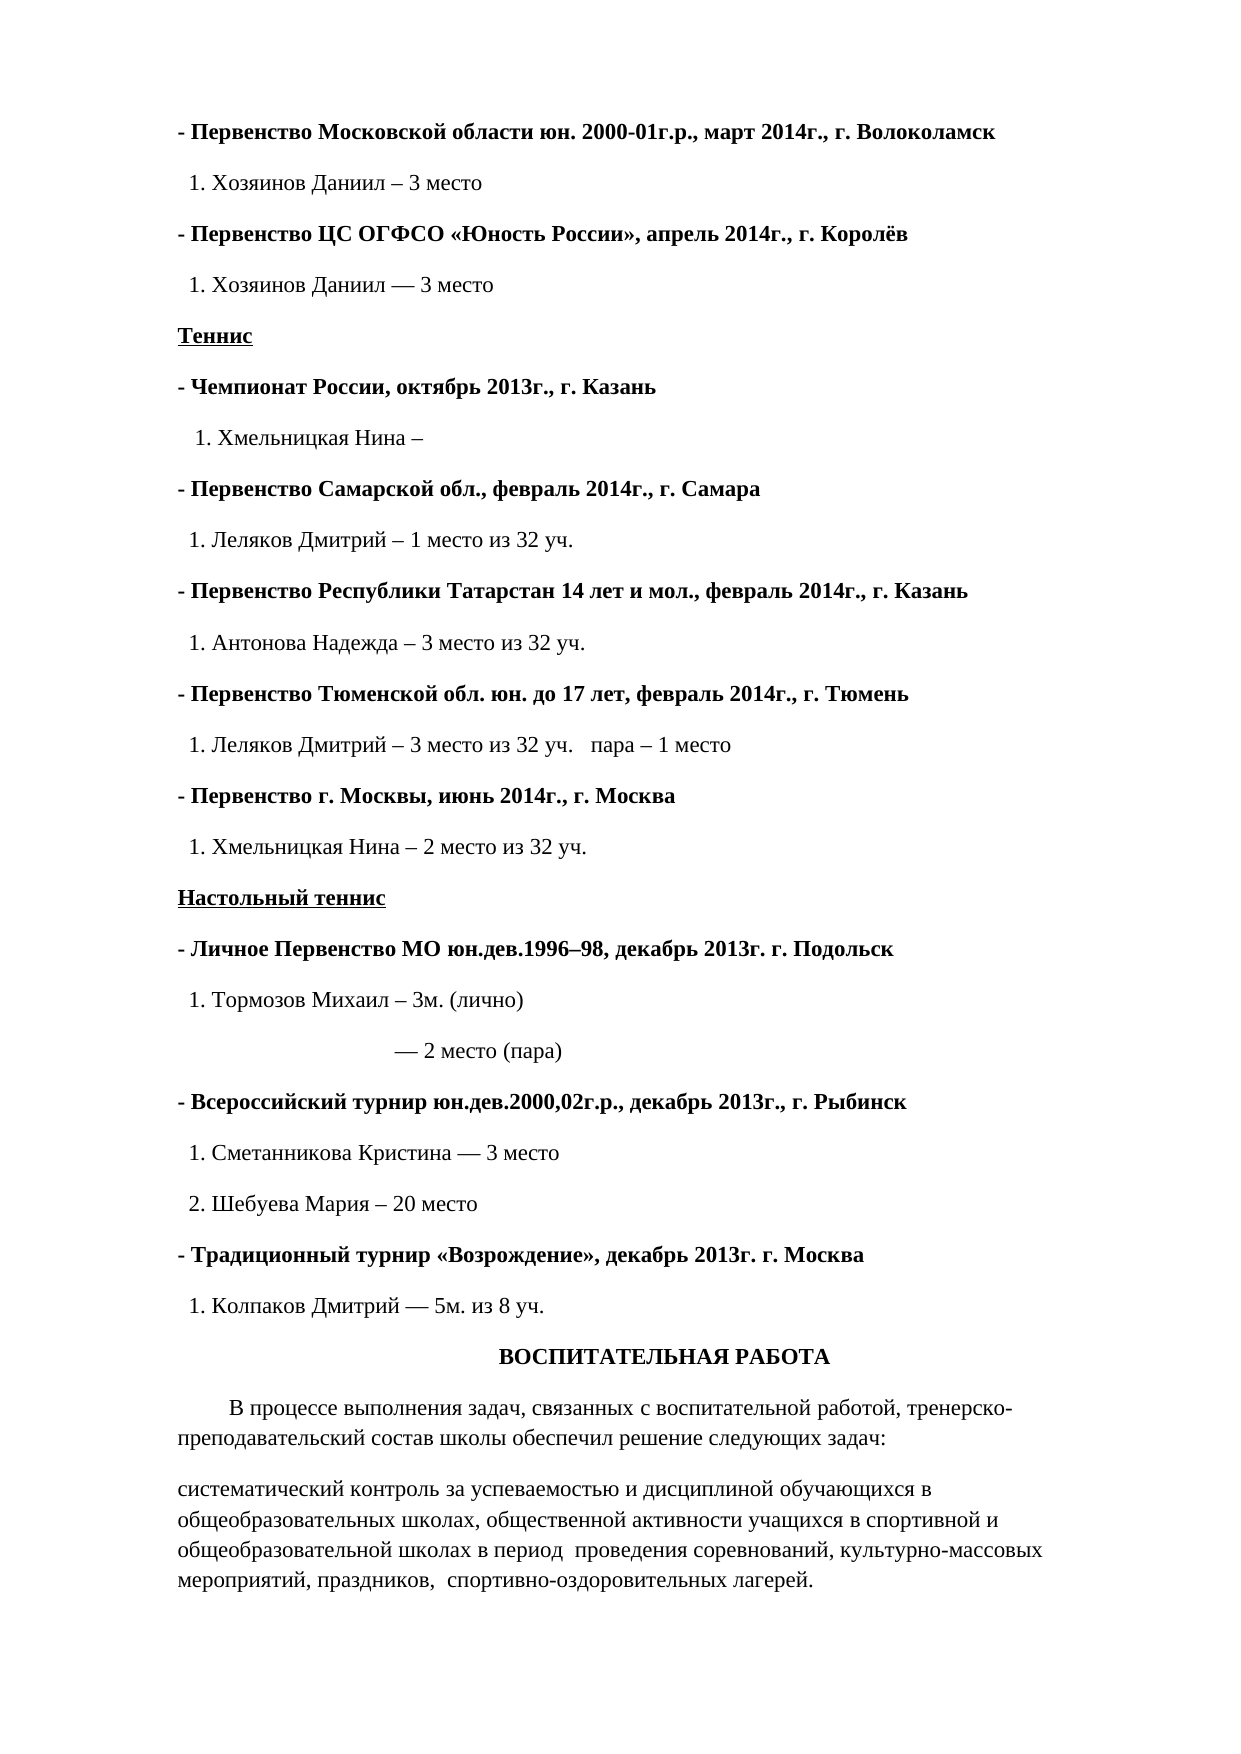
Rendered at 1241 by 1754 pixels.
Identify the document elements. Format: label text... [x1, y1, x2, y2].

text Теннис [177, 322, 1152, 349]
text - Первенство Самарской обл., февраль 2014г., г. Самара [177, 475, 1152, 502]
text - Чемпионат России, октябрь 2013г., г. Казань [177, 373, 1152, 400]
text 1. Леляков Дмитрий – 1 место из 32 уч. [177, 526, 1152, 553]
text 1. Антонова Надежда – 3 место из 32 уч. [177, 628, 1152, 655]
text 1. Хозяинов Даниил – 3 место [177, 169, 1152, 196]
text - Первенство ЦС ОГФСО «Юность России», апрель 2014г., г. Королёв [177, 220, 1152, 247]
text 1. Сметанникова Кристина — 3 место [177, 1139, 1152, 1165]
text - Первенство Тюменской обл. юн. до 17 лет, февраль 2014г., г. Тюмень [177, 679, 1152, 706]
text систематический контроль за успеваемостью и дисциплиной обучающихся в общеобразовательных школах, общественной активности учащихся в спортивной и общеобразовательной школах в период проведения соревнований, культурно-массовых мероприятий, праздников, спортивно-оздоровительных лагерей. [177, 1475, 1152, 1592]
text - Всероссийский турнир юн.дев.2000,02г.р., декабрь 2013г., г. Рыбинск [177, 1088, 1152, 1114]
text В процессе выполнения задач, связанных с воспитательной работой, тренерско-преподавательский состав школы обеспечил решение следующих задач: [177, 1394, 1152, 1451]
text ВОСПИТАТЕЛЬНАЯ РАБОТА [177, 1343, 1152, 1369]
text - Первенство г. Москвы, июнь 2014г., г. Москва [177, 782, 1152, 808]
text - Личное Первенство МО юн.дев.1996–98, декабрь 2013г. г. Подольск [177, 935, 1152, 961]
text 1. Хозяинов Даниил — 3 место [177, 271, 1152, 298]
text 1. Колпаков Дмитрий — 5м. из 8 уч. [177, 1292, 1152, 1318]
text Настольный теннис [177, 884, 1152, 910]
text — 2 место (пара) [177, 1037, 1152, 1063]
text 2. Шебуева Мария – 20 место [177, 1190, 1152, 1216]
text - Первенство Республики Татарстан 14 лет и мол., февраль 2014г., г. Казань [177, 577, 1152, 604]
text 1. Тормозов Михаил – 3м. (лично) [177, 986, 1152, 1012]
text 1. Хмельницкая Нина – 2 место из 32 уч. [177, 833, 1152, 859]
text - Традиционный турнир «Возрождение», декабрь 2013г. г. Москва [177, 1241, 1152, 1267]
text - Первенство Московской области юн. 2000-01г.р., март 2014г., г. Волоколамск [177, 118, 1152, 144]
text 1. Хмельницкая Нина – [177, 424, 1152, 451]
text 1. Леляков Дмитрий – 3 место из 32 уч. пара – 1 место [177, 731, 1152, 757]
